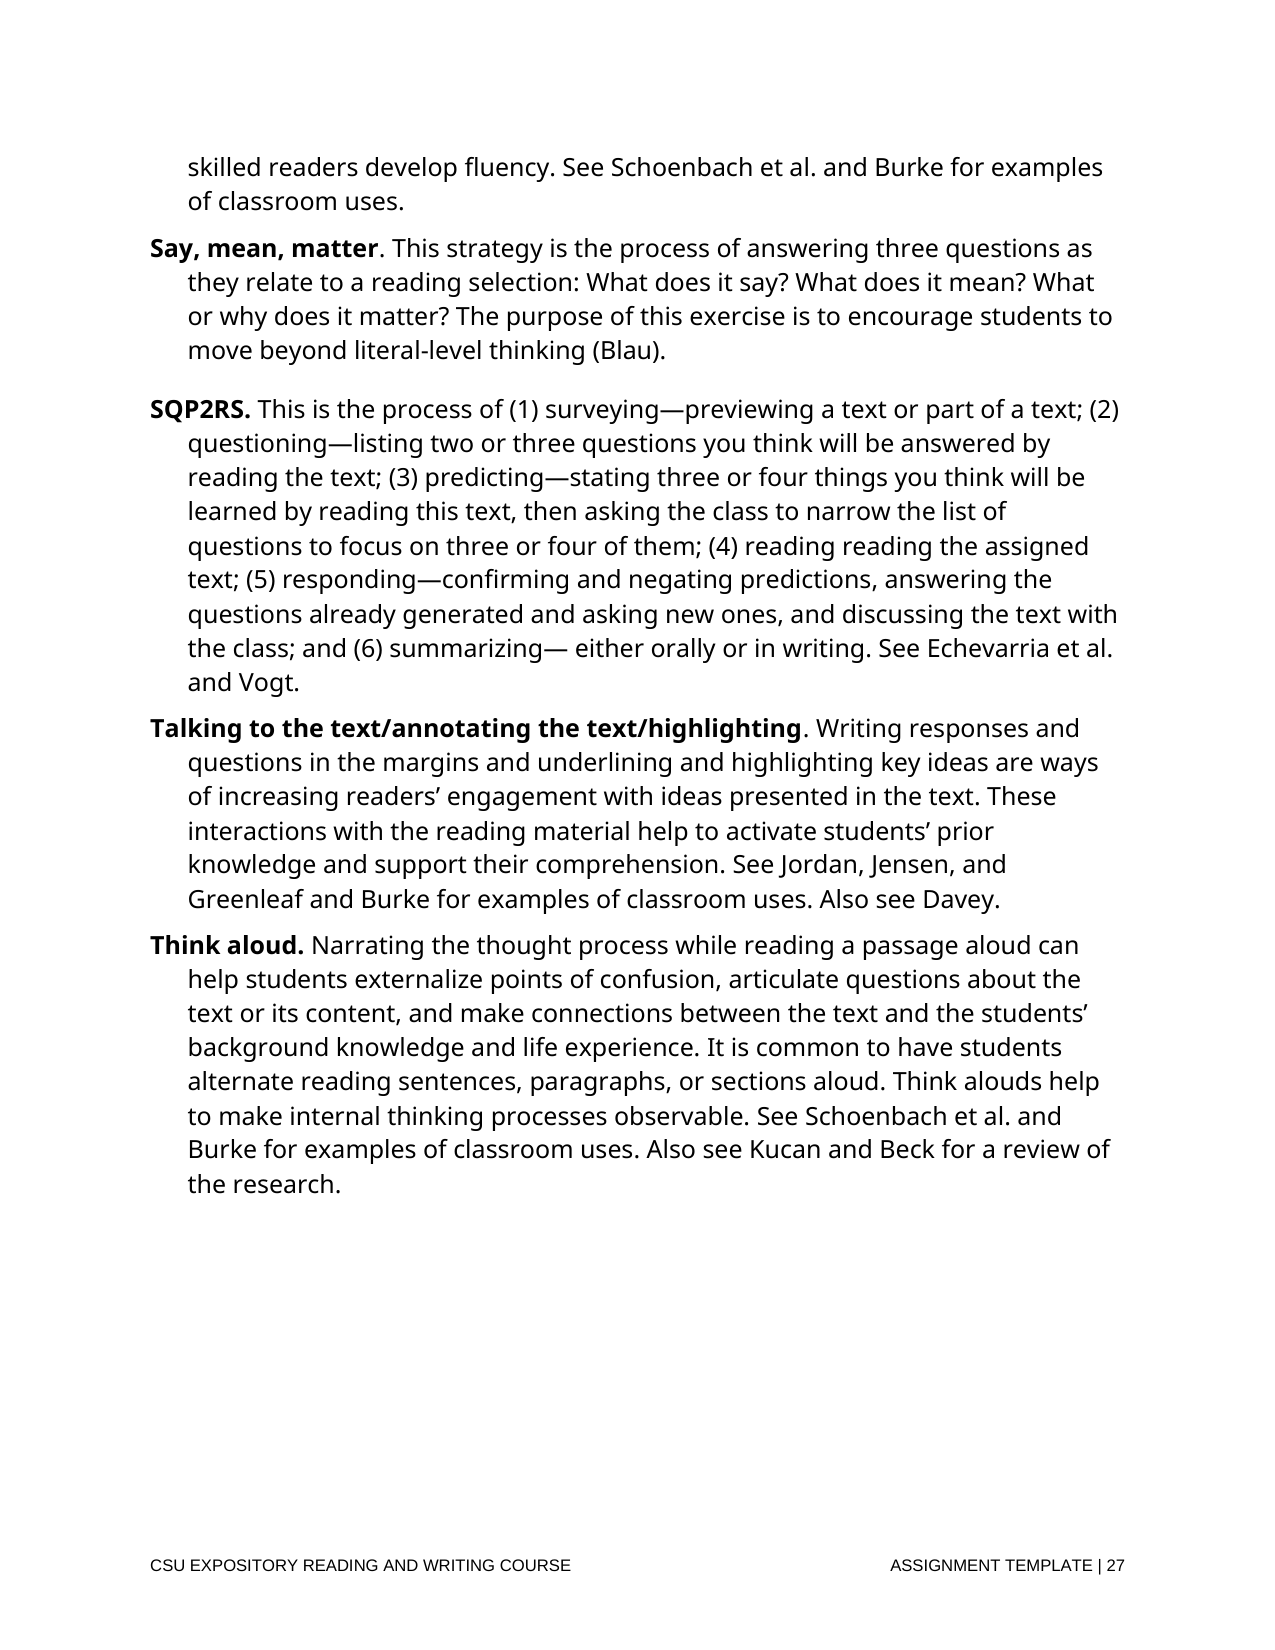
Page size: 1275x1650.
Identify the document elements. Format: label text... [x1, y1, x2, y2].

text SQP2RS. This is the process of (1) surveying—previewing a text or part of a text; (2) questioning—listing two or three questions you think will be answered by reading the text; (3) predicting—stating three or four things you think will be learned by reading this text, then asking the class to narrow the list of questions to focus on three or four of them; (4) reading reading the assigned text; (5) responding—confirming and negating predictions, answering the questions already generated and asking new ones, and discussing the text with the class; and (6) summarizing— either orally or in writing. See Echevarria et al. and Vogt. [150, 392, 1125, 698]
text Talking to the text/annotating the text/highlighting. Writing responses and questions in the margins and underlining and highlighting key ideas are ways of increasing readers’ engagement with ideas presented in the text. These interactions with the reading material help to activate students’ prior knowledge and support their comprehension. See Jordan, Jensen, and Greenleaf and Burke for examples of classroom uses. Also see Davey. [150, 711, 1125, 915]
text Think aloud. Narrating the thought process while reading a passage aloud can help students externalize points of confusion, articulate questions about the text or its content, and make connections between the text and the students’ background knowledge and life experience. It is common to have students alternate reading sentences, paragraphs, or sections aloud. Think alouds help to make internal thinking processes observable. See Schoenbach et al. and Burke for examples of classroom uses. Also see Kucan and Beck for a review of the research. [150, 928, 1125, 1200]
text Say, mean, matter. This strategy is the process of answering three questions as they relate to a reading selection: What does it say? What does it mean? What or why does it matter? The purpose of this exercise is to encourage students to move beyond literal-level thinking (Blau). [150, 231, 1125, 367]
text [150, 150, 1125, 218]
